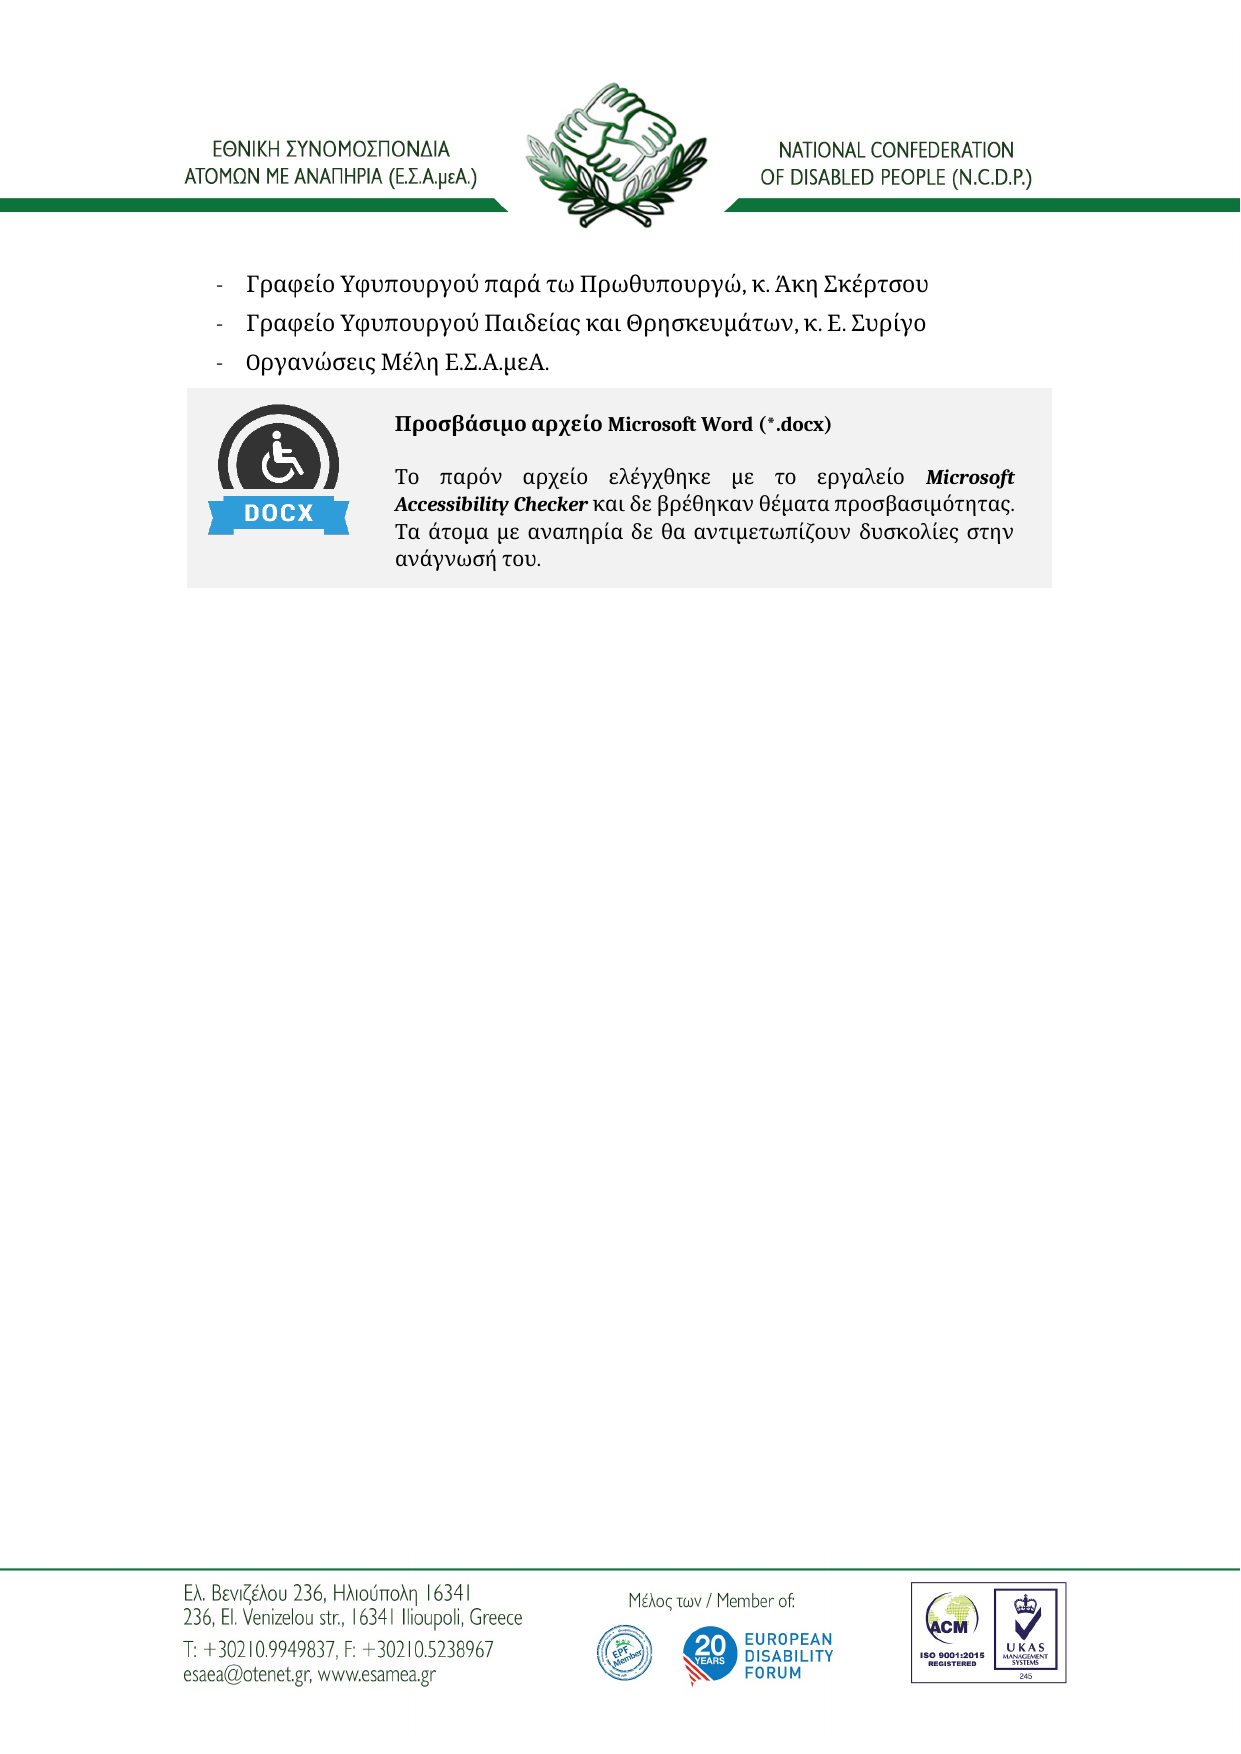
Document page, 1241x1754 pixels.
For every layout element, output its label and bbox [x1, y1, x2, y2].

picture [0, 1555, 1240, 1737]
picture [0, 29, 1240, 266]
picture [203, 394, 354, 545]
